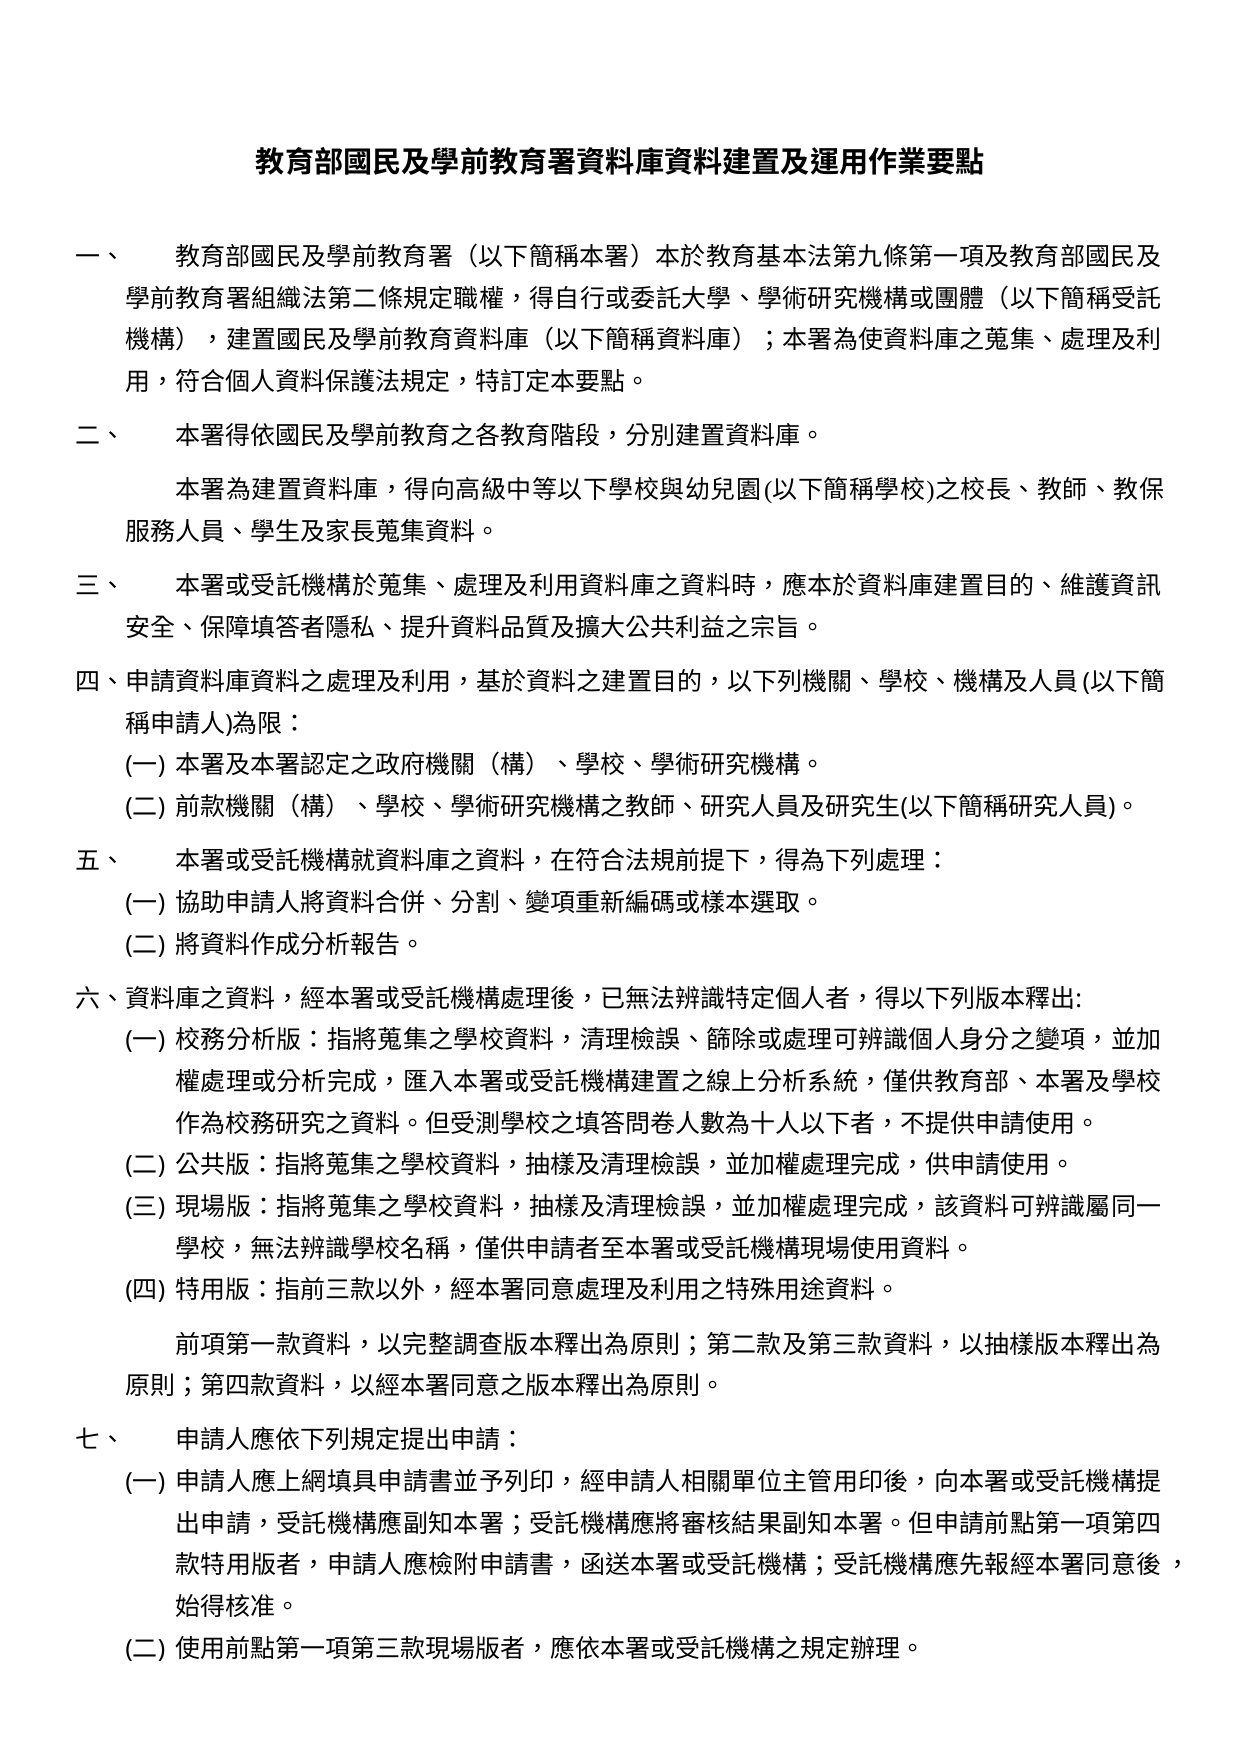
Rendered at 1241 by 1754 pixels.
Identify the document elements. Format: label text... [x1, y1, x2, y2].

list 公共版：指將蒐集之學校資料，抽樣及清理檢誤，並加權處理完成，供申請使用。 [125, 1139, 1165, 1181]
list 使用前點第一項第三款現場版者，應依本署或受託機構之規定辦理。 [125, 1623, 1165, 1664]
list 教育部國民及學前教育署（以下簡稱本署）本於教育基本法第九條第一項及教育部國民及學前教育署組織法第二條規定職權，得自行或委託大學、學術研究機構或團體（以下簡稱受託機構），建置國民及學前教育資料庫（以下簡稱資料庫）；本署為使資料庫之蒐集、處理及利用，符合個人資料保護法規定，特訂定本要點。 [75, 231, 1165, 398]
text 前項第一款資料，以完整調查版本釋出為原則；第二款及第三款資料，以抽樣版本釋出為原則；第四款資料，以經本署同意之版本釋出為原則。 [125, 1319, 1165, 1402]
list 特用版：指前三款以外，經本署同意處理及利用之特殊用途資料。 [125, 1264, 1165, 1306]
list 校務分析版：指將蒐集之學校資料，清理檢誤、篩除或處理可辨識個人身分之變項，並加權處理或分析完成，匯入本署或受託機構建置之線上分析系統，僅供教育部、本署及學校作為校務研究之資料。但受測學校之填答問卷人數為十人以下者，不提供申請使用。 [125, 1014, 1165, 1139]
list 本署或受託機構於蒐集、處理及利用資料庫之資料時，應本於資料庫建置目的、維護資訊安全、保障填答者隱私、提升資料品質及擴大公共利益之宗旨。 [75, 560, 1165, 644]
text 教育部國民及學前教育署資料庫資料建置及運用作業要點 [75, 127, 1165, 181]
text 本署為建置資料庫，得向高級中等以下學校與幼兒園(以下簡稱學校)之校長、教師、教保服務人員、學生及家長蒐集資料。 [125, 464, 1165, 548]
list 資料庫之資料，經本署或受託機構處理後，已無法辨識特定個人者，得以下列版本釋出: [75, 973, 1165, 1014]
list 申請人應依下列規定提出申請： [75, 1414, 1165, 1456]
list 將資料作成分析報告。 [125, 919, 1165, 960]
list 前款機關（構）、學校、學術研究機構之教師、研究人員及研究生(以下簡稱研究人員)。 [125, 781, 1165, 823]
list 申請人應上網填具申請書並予列印，經申請人相關單位主管用印後，向本署或受託機構提出申請，受託機構應副知本署；受託機構應將審核結果副知本署。但申請前點第一項第四款特用版者，申請人應檢附申請書，函送本署或受託機構；受託機構應先報經本署同意後，始得核准。 [125, 1456, 1165, 1623]
list 現場版：指將蒐集之學校資料，抽樣及清理檢誤，並加權處理完成，該資料可辨識屬同一學校，無法辨識學校名稱，僅供申請者至本署或受託機構現場使用資料。 [125, 1181, 1165, 1264]
list 本署及本署認定之政府機關（構）、學校、學術研究機構。 [125, 739, 1165, 781]
list 本署得依國民及學前教育之各教育階段，分別建置資料庫。 [75, 410, 1165, 452]
list 申請資料庫資料之處理及利用，基於資料之建置目的，以下列機關、學校、機構及人員(以下簡稱申請人)為限： [75, 656, 1165, 739]
list 協助申請人將資料合併、分割、變項重新編碼或樣本選取。 [125, 877, 1165, 919]
list 本署或受託機構就資料庫之資料，在符合法規前提下，得為下列處理： [75, 835, 1165, 877]
